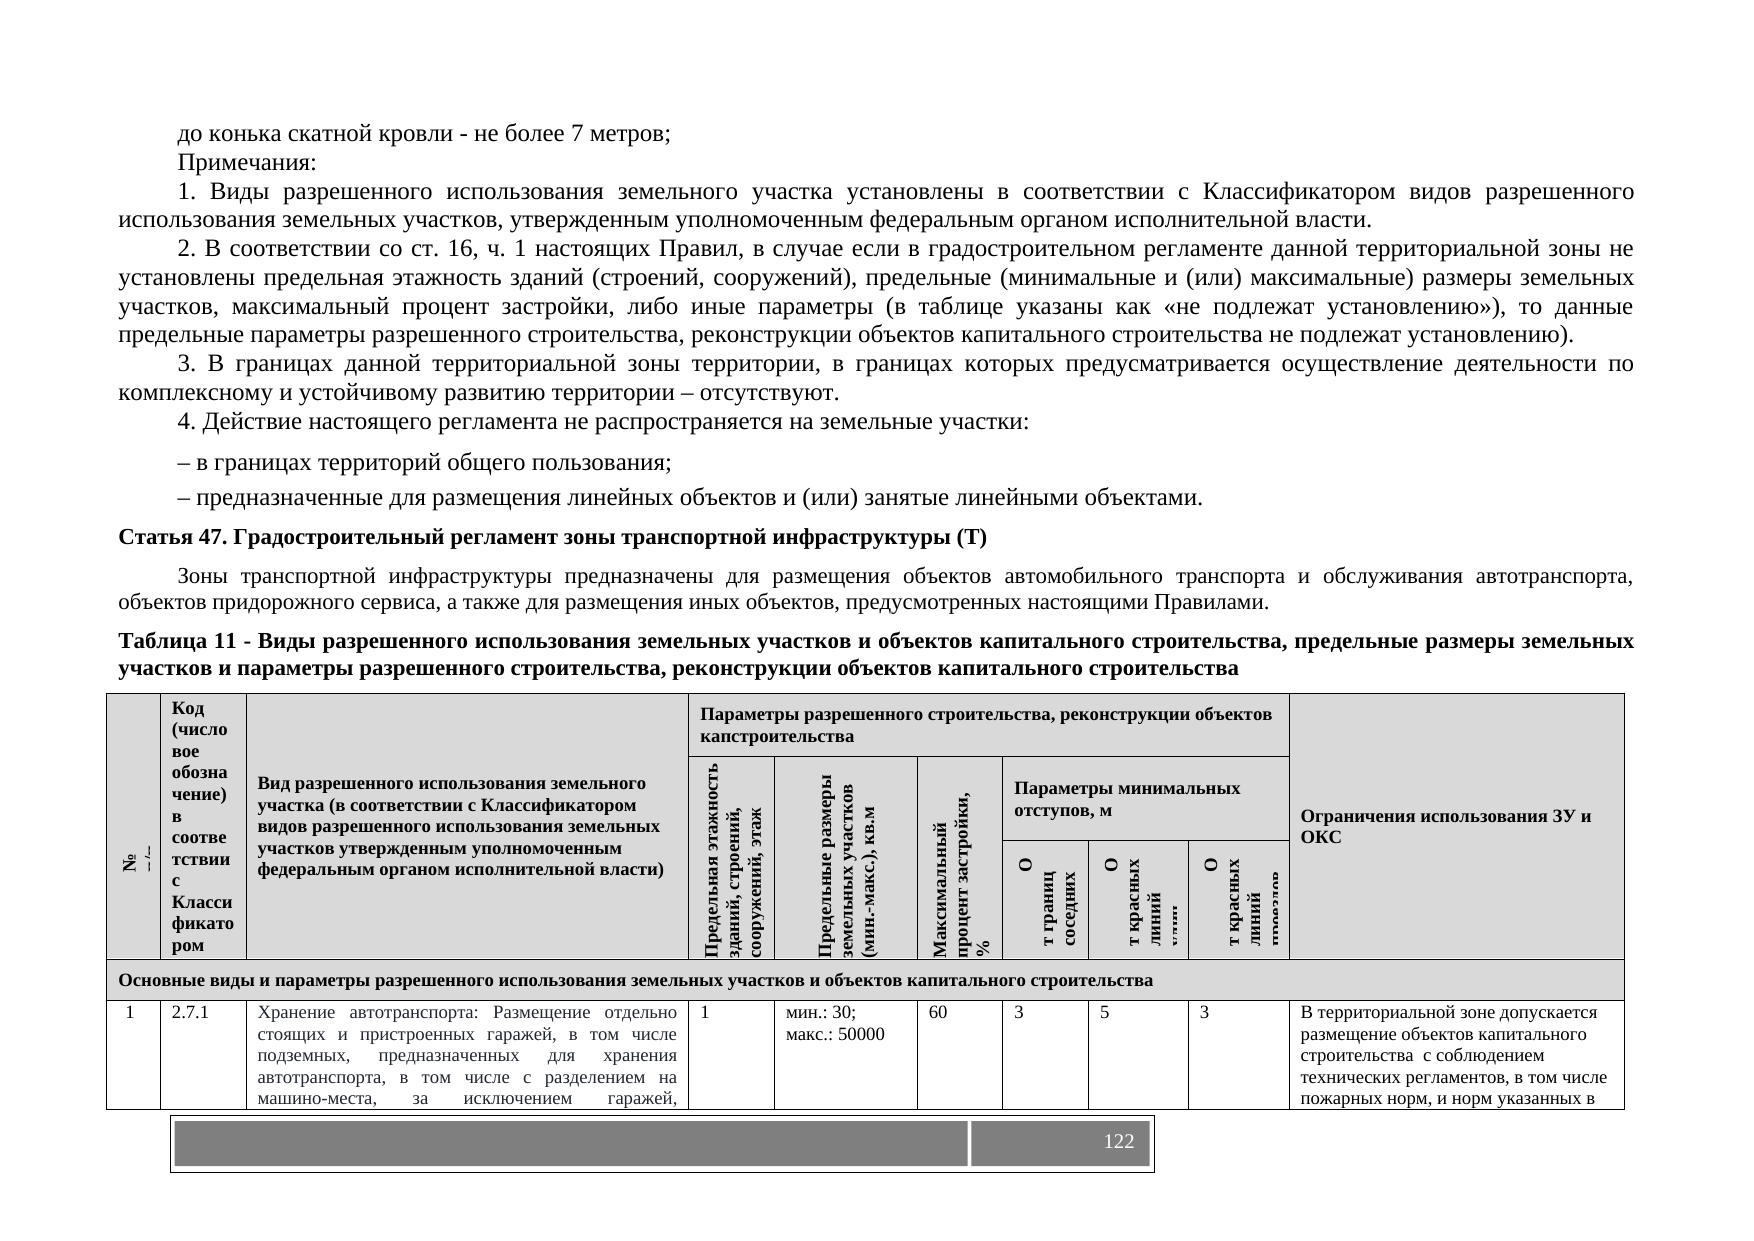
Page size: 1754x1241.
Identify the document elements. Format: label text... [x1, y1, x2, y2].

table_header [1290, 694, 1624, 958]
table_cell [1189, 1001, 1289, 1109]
text до конька скатной кровли - не более 7 метров; [118, 118, 1636, 147]
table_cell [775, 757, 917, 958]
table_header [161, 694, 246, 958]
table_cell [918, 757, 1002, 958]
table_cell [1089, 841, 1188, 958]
text Зоны транспортной инфраструктуры предназначены для размещения объектов автомобильного транспорта и обслуживания автотранспорта, объектов придорожного сервиса, а также для размещения иных объектов, предусмотренных настоящими Правилами. [118, 562, 1636, 615]
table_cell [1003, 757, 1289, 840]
text 3. В границах данной территориальной зоны территории, в границах которых предусматривается осуществление деятельности по комплексному и устойчивому развитию территории – отсутствуют. [118, 348, 1636, 406]
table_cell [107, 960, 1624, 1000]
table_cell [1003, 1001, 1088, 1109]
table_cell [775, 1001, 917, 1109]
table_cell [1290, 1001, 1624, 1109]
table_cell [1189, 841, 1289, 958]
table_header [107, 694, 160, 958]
text Таблица 11 - Виды разрешенного использования земельных участков и объектов капитального строительства, предельные размеры земельных участков и параметры разрешенного строительства, реконструкции объектов капитального строительства [118, 627, 1636, 680]
list в границах территорий общего пользования; [118, 447, 1636, 476]
text 2. В соответствии со ст. 16, ч. 1 настоящих Правил, в случае если в градостроительном регламенте данной территориальной зоны не установлены предельная этажность зданий (строений, сооружений), предельные (минимальные и (или) максимальные) размеры земельных участков, максимальный процент застройки, либо иные параметры (в таблице указаны как «не подлежат установлению»), то данные предельные параметры разрешенного строительства, реконструкции объектов капитального строительства не подлежат установлению). [118, 233, 1636, 348]
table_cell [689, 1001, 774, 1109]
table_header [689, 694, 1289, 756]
text Примечания: [118, 147, 1636, 176]
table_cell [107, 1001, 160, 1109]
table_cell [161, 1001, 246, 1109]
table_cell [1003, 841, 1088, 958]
list предназначенные для размещения линейных объектов и (или) занятые линейными объектами. [118, 482, 1636, 511]
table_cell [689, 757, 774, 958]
text 4. Действие настоящего регламента не распространяется на земельные участки: [118, 406, 1636, 434]
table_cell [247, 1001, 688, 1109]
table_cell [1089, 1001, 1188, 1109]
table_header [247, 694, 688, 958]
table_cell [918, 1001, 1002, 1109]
subtitle Статья 47. Градостроительный регламент зоны транспортной инфраструктуры (Т) [118, 523, 1636, 549]
text 1. Виды разрешенного использования земельного участка установлены в соответствии с Классификатором видов разрешенного использования земельных участков, утвержденным уполномоченным федеральным органом исполнительной власти. [118, 176, 1636, 233]
